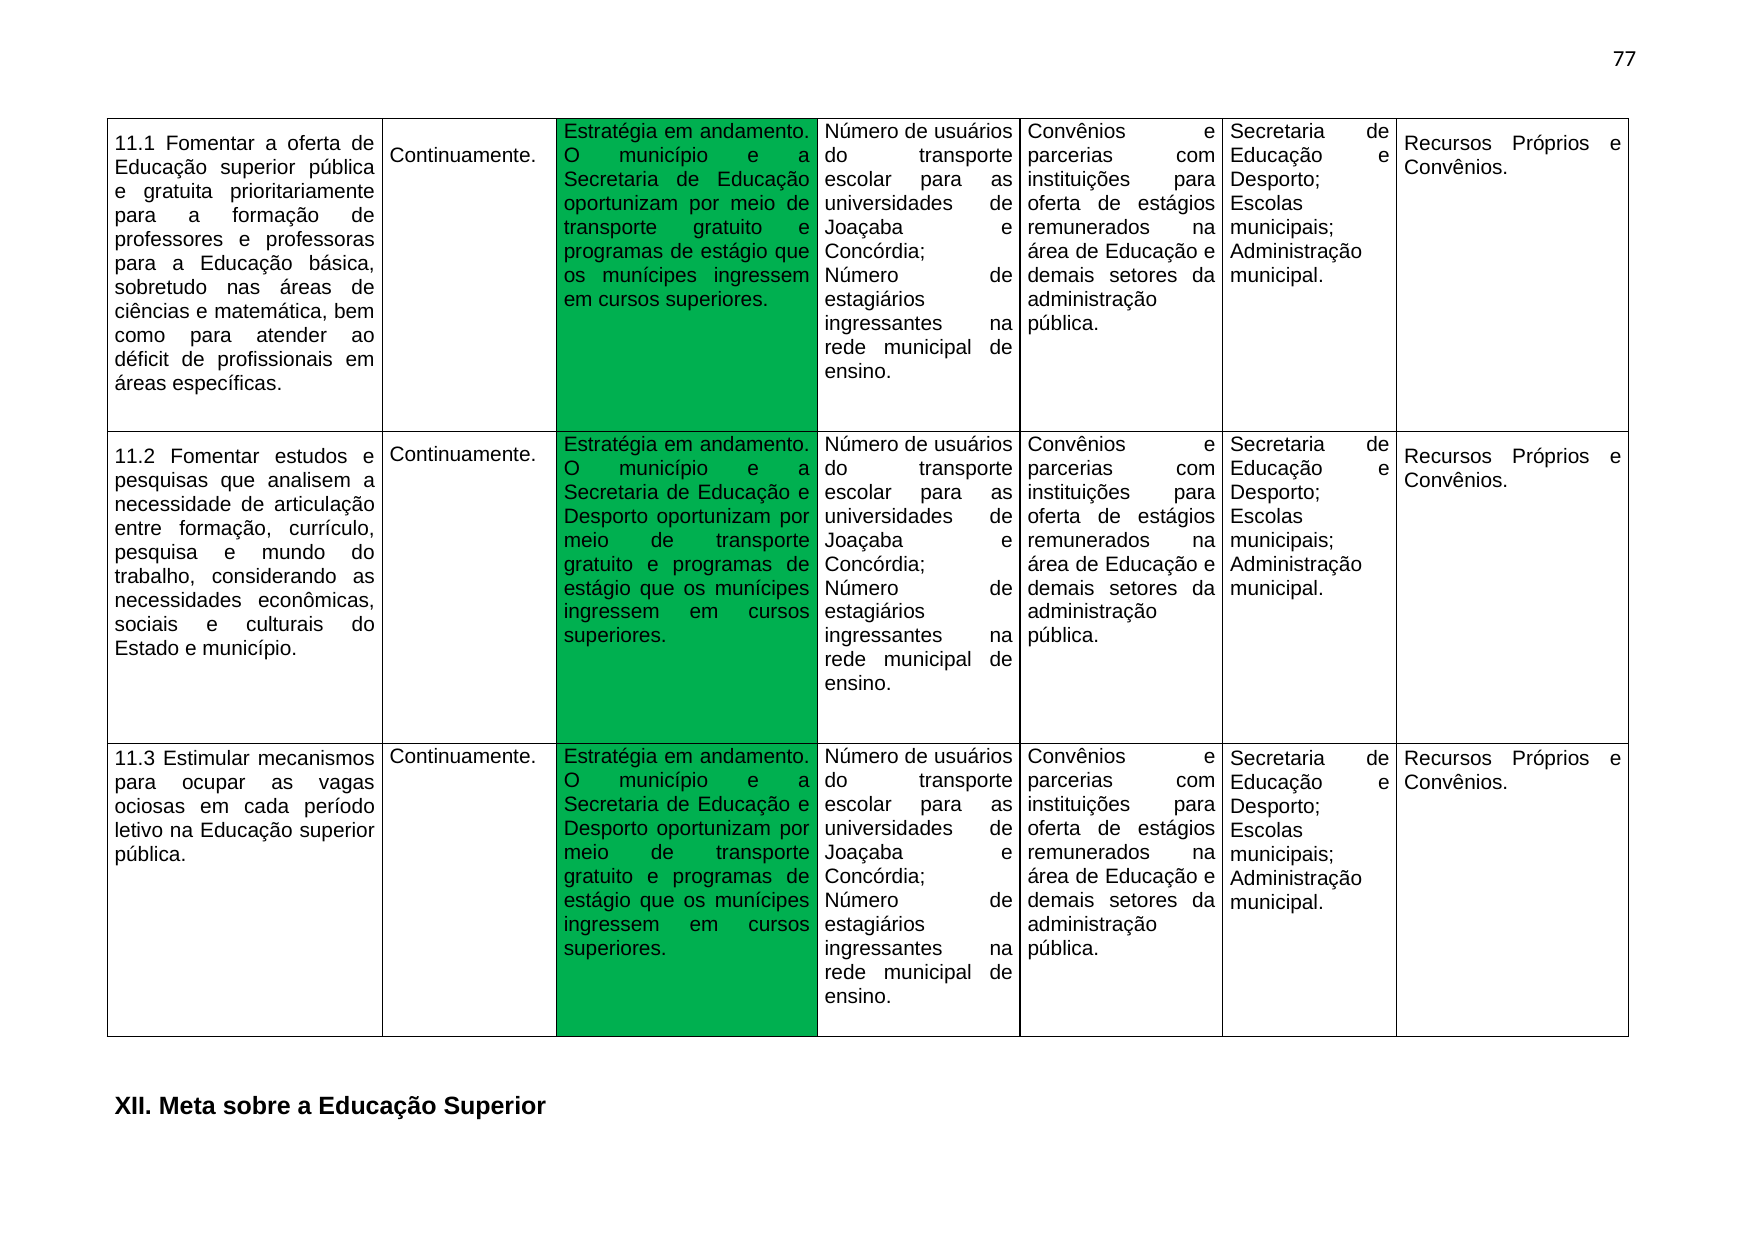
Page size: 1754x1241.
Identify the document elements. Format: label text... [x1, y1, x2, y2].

table_cell 11.1 Fomentar a oferta de Educação superior pública e gratuita prioritariamente para a formação de professores e professoras para a Educação básica, sobretudo nas áreas de ciências e matemática, bem como para atender ao déficit de profissionais em áreas específicas. [108, 119, 382, 431]
table_cell Secretaria de Educação e Desporto; Escolas municipais; Administração municipal. [1223, 432, 1396, 743]
table_cell Estratégia em andamento. O município e a Secretaria de Educação oportunizam por meio de transporte gratuito e programas de estágio que os munícipes ingressem em cursos superiores. [557, 119, 817, 431]
table_cell Recursos Próprios e Convênios. [1397, 432, 1628, 743]
table_cell Convênios e parcerias com instituições para oferta de estágios remunerados na área de Educação e demais setores da administração pública. [1021, 119, 1222, 431]
table_cell Número de usuários do transporte escolar para as universidades de Joaçaba e Concórdia; Número de estagiários ingressantes na rede municipal de ensino. [818, 432, 1019, 743]
table_cell Secretaria de Educação e Desporto; Escolas municipais; Administração municipal. [1223, 119, 1396, 431]
table_cell Estratégia em andamento. O município e a Secretaria de Educação e Desporto oportunizam por meio de transporte gratuito e programas de estágio que os munícipes ingressem em cursos superiores. [557, 744, 817, 1036]
table_cell Número de usuários do transporte escolar para as universidades de Joaçaba e Concórdia; Número de estagiários ingressantes na rede municipal de ensino. [818, 119, 1019, 431]
table_cell Convênios e parcerias com instituições para oferta de estágios remunerados na área de Educação e demais setores da administração pública. [1021, 432, 1222, 743]
table_cell 11.3 Estimular mecanismos para ocupar as vagas ociosas em cada período letivo na Educação superior pública. [108, 744, 382, 1036]
text XII. Meta sobre a Educação Superior [114, 1091, 1636, 1119]
table_cell Recursos Próprios e Convênios. [1397, 744, 1628, 1036]
table_cell 11.2 Fomentar estudos e pesquisas que analisem a necessidade de articulação entre formação, currículo, pesquisa e mundo do trabalho, considerando as necessidades econômicas, sociais e culturais do Estado e município. [108, 432, 382, 743]
table_cell Continuamente. [383, 432, 556, 743]
table_cell Continuamente. [383, 744, 556, 1036]
table_cell Estratégia em andamento. O município e a Secretaria de Educação e Desporto oportunizam por meio de transporte gratuito e programas de estágio que os munícipes ingressem em cursos superiores. [557, 432, 817, 743]
table_cell Continuamente. [383, 119, 556, 431]
table_cell Convênios e parcerias com instituições para oferta de estágios remunerados na área de Educação e demais setores da administração pública. [1021, 744, 1222, 1036]
table_cell Recursos Próprios e Convênios. [1397, 119, 1628, 431]
table_cell Número de usuários do transporte escolar para as universidades de Joaçaba e Concórdia; Número de estagiários ingressantes na rede municipal de ensino. [818, 744, 1019, 1036]
table_cell Secretaria de Educação e Desporto; Escolas municipais; Administração municipal. [1223, 744, 1396, 1036]
